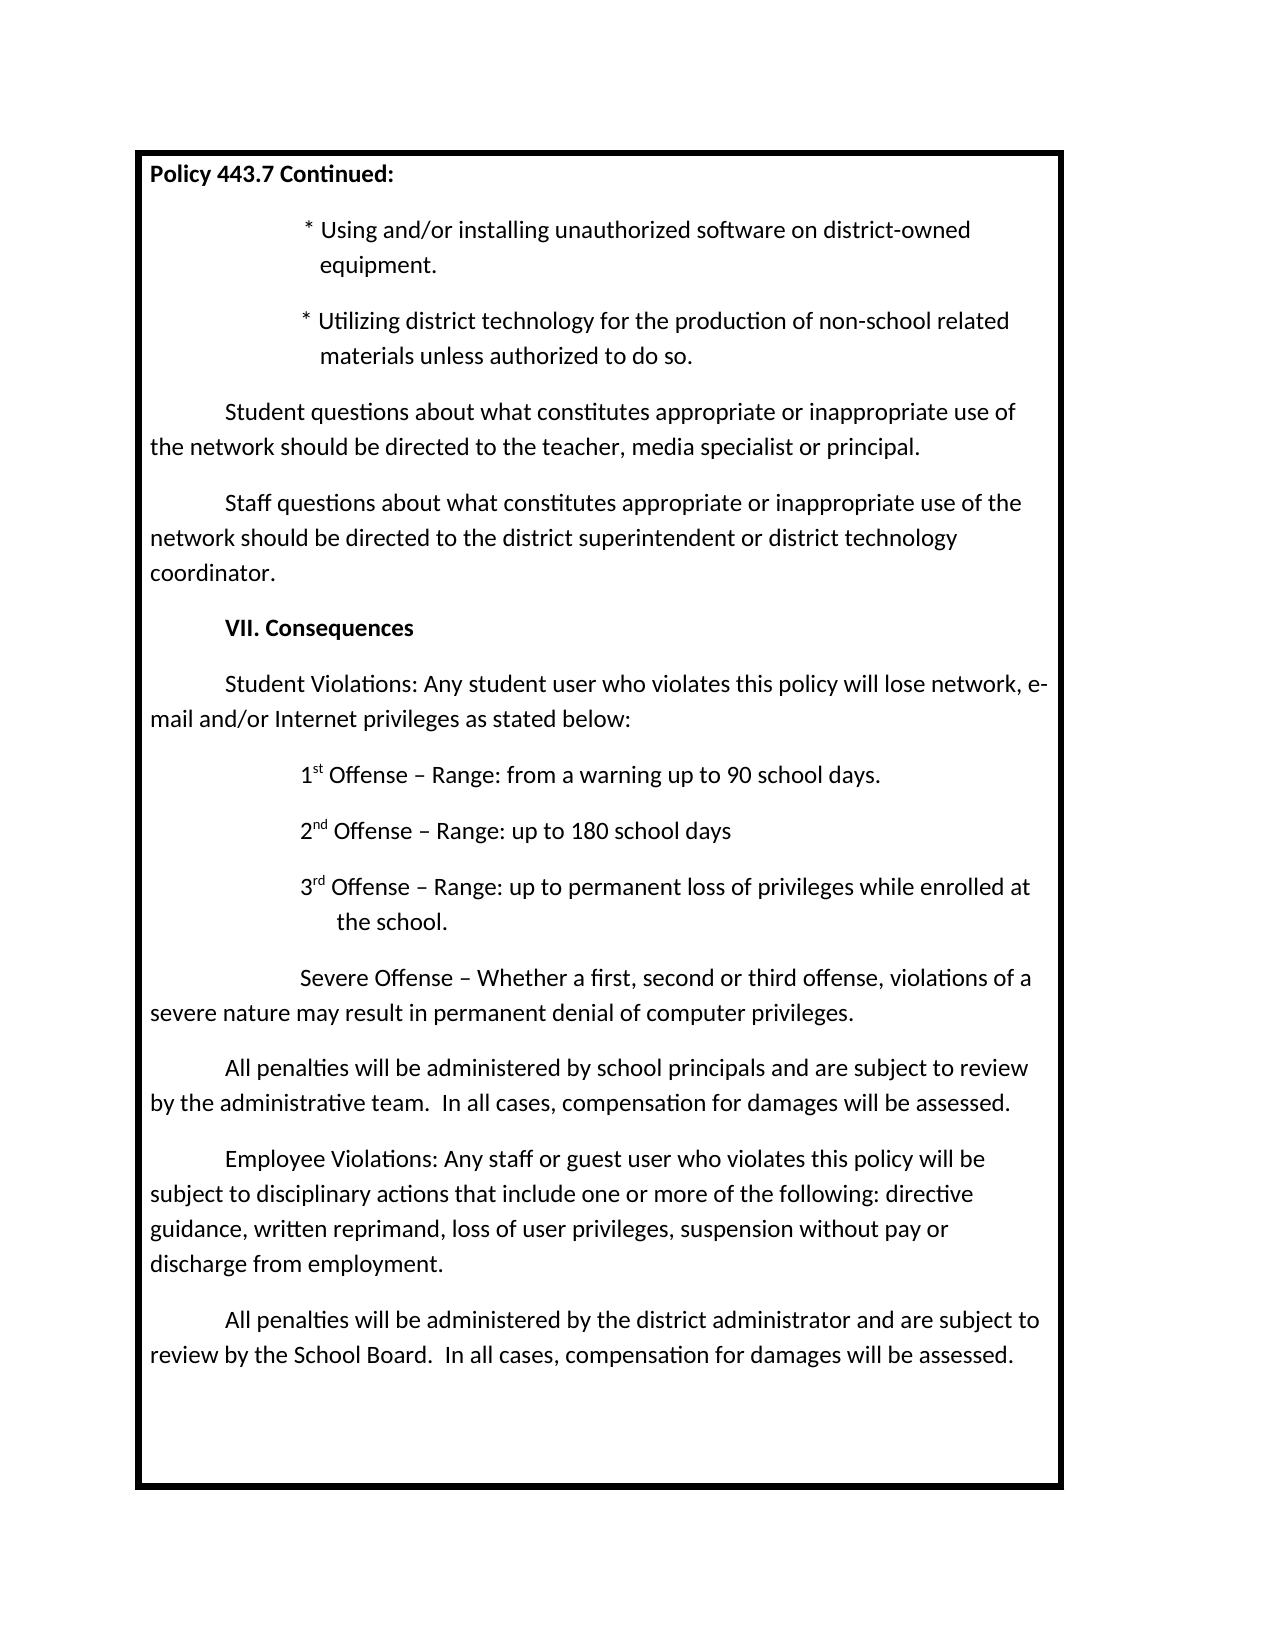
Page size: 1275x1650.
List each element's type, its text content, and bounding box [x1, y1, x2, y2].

text Student Violations: Any student user who violates this policy will lose network, e-mail and/or Internet privileges as stated below: [142, 660, 1058, 734]
text * Using and/or installing unauthorized software on district-owned equipment. [142, 206, 1058, 280]
text 1st Offense – Range: from a warning up to 90 school days. [142, 751, 1058, 790]
text VII. Consequences [142, 604, 1058, 643]
text All penalties will be administered by school principals and are subject to review by the administrative team. In all cases, compensation for damages will be assessed. [142, 1044, 1058, 1118]
text Policy 443.7 Continued: [142, 156, 1058, 189]
text Staff questions about what constitutes appropriate or inappropriate use of the network should be directed to the district superintendent or district technology coordinator. [142, 478, 1058, 587]
text * Utilizing district technology for the production of non-school related materials unless authorized to do so. [142, 297, 1058, 371]
text 2nd Offense – Range: up to 180 school days [142, 807, 1058, 846]
text All penalties will be administered by the district administrator and are subject to review by the School Board. In all cases, compensation for damages will be assessed. [142, 1296, 1058, 1370]
text Severe Offense – Whether a first, second or third offense, violations of a severe nature may result in permanent denial of computer privileges. [142, 953, 1058, 1027]
text Student questions about what constitutes appropriate or inappropriate use of the network should be directed to the teacher, media specialist or principal. [142, 387, 1058, 461]
text 3rd Offense – Range: up to permanent loss of privileges while enrolled at the school. [142, 862, 1058, 936]
text Employee Violations: Any staff or guest user who violates this policy will be subject to disciplinary actions that include one or more of the following: directive guidance, written reprimand, loss of user privileges, suspension without pay or discharge from employment. [142, 1135, 1058, 1279]
